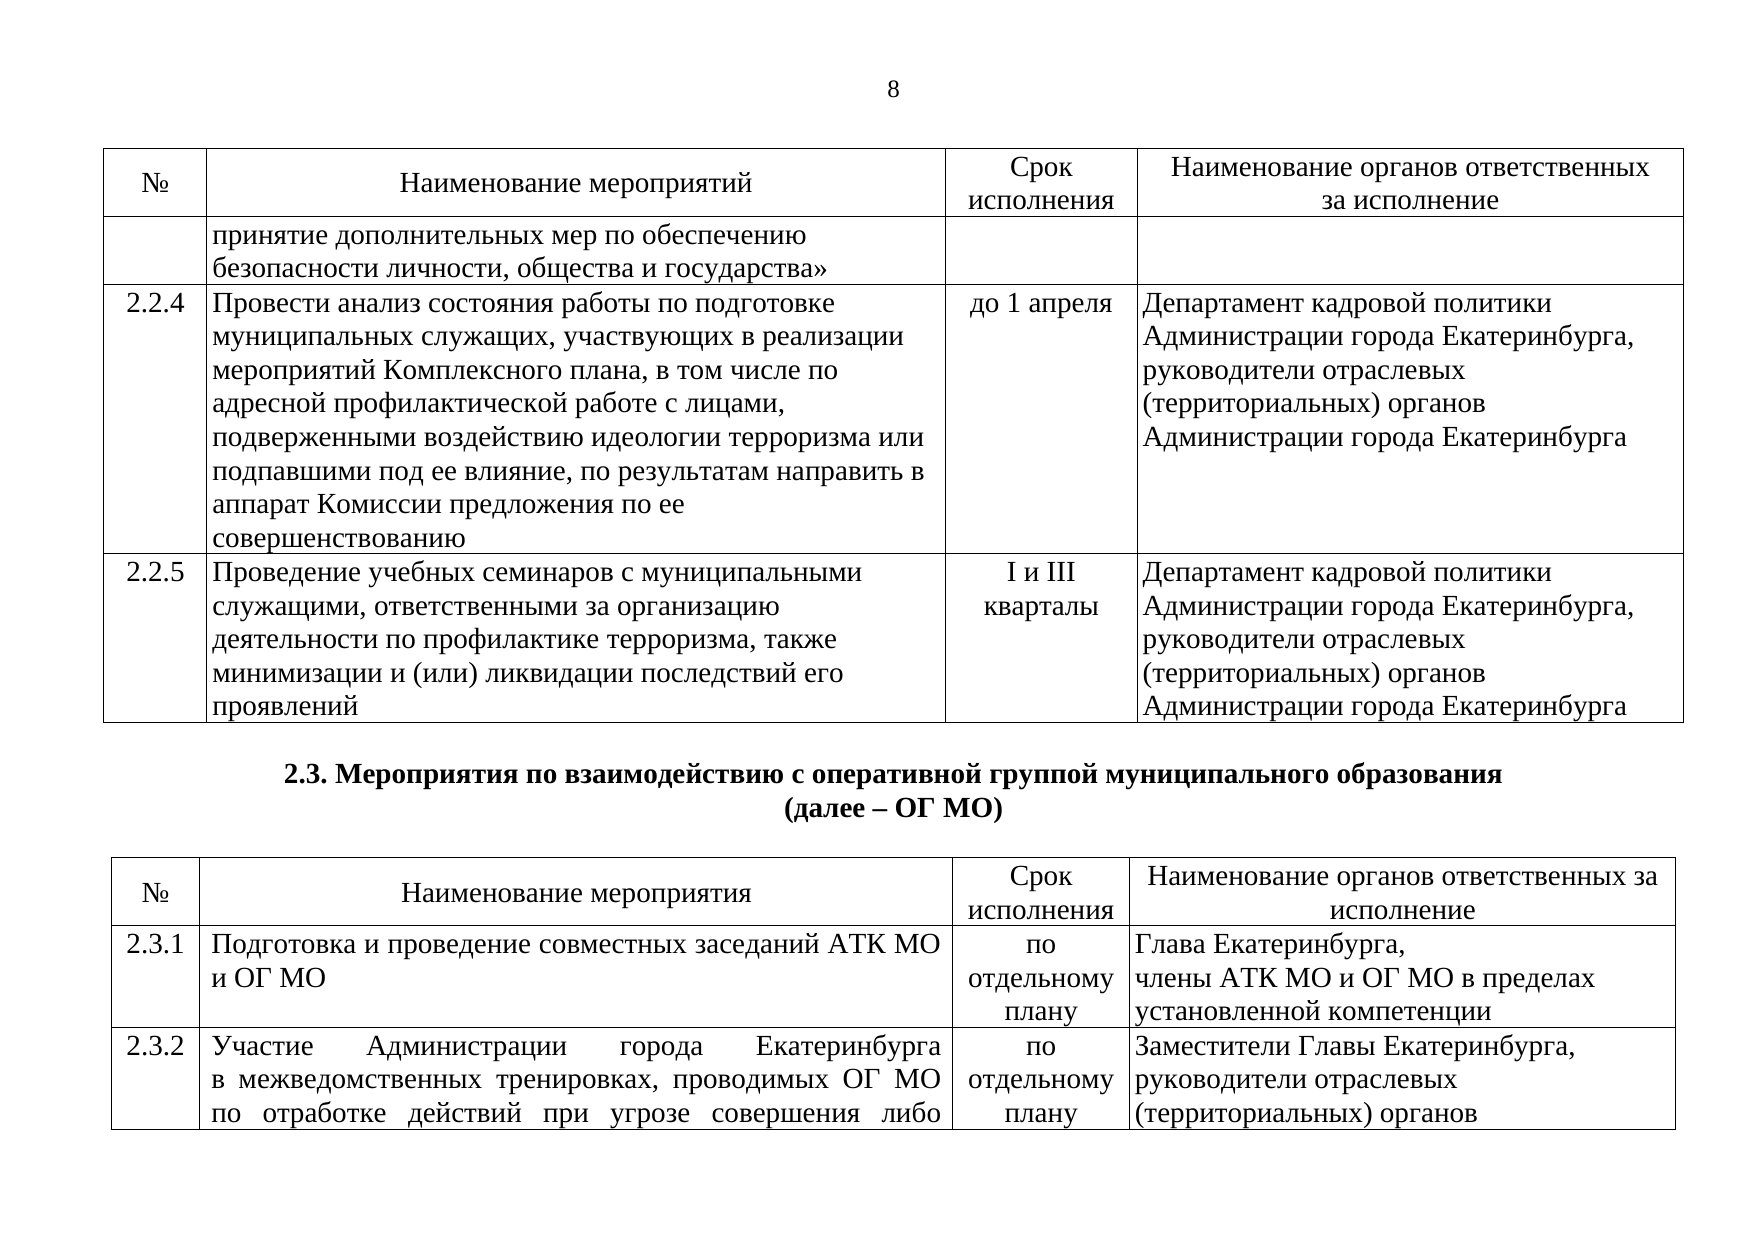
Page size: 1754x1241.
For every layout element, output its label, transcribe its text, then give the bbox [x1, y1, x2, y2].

table_header Срок исполнения [953, 858, 1129, 925]
table_cell Срок исполнения [946, 149, 1137, 216]
table_header № [112, 858, 199, 925]
table_cell 2.3.2 [112, 1028, 199, 1129]
table_cell принятие дополнительных мер по обеспечению безопасности личности, общества и государства» [207, 217, 945, 284]
table_cell до 1 апреля [946, 285, 1137, 553]
table_cell Наименование органов ответственных за исполнение [1138, 149, 1683, 216]
table_cell I и III кварталы [946, 554, 1137, 722]
text 2.3. Мероприятия по взаимодействию с оперативной группой муниципального образования [148, 757, 1639, 790]
table_cell Подготовка и проведение совместных заседаний АТК МО и ОГ МО [200, 926, 952, 1027]
table_cell по отдельному плану [953, 1028, 1129, 1129]
table_header Наименование мероприятия [200, 858, 952, 925]
table_cell Глава Екатеринбурга, члены АТК МО и ОГ МО в пределах установленной компетенции [1130, 926, 1675, 1027]
table_cell Наименование мероприятий [207, 149, 945, 216]
table_cell 2.3.1 [112, 926, 199, 1027]
table_cell Проведение учебных семинаров с муниципальными служащими, ответственными за организацию деятельности по профилактике терроризма, также минимизации и (или) ликвидации последствий его проявлений [207, 554, 945, 722]
table_cell Провести анализ состояния работы по подготовке муниципальных служащих, участвующих в реализации мероприятий Комплексного плана, в том числе по адресной профилактической работе с лицами, подверженными воздействию идеологии терроризма или подпавшими под ее влияние, по результатам направить в аппарат Комиссии предложения по ее совершенствованию [207, 285, 945, 553]
table_cell 2.2.5 [104, 554, 206, 722]
table_cell [104, 217, 206, 284]
text (далее – ОГ МО) [148, 790, 1639, 824]
table_cell 2.2.4 [104, 285, 206, 553]
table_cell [200, 1028, 952, 1129]
table_cell по отдельному плану [953, 926, 1129, 1027]
table_cell [1138, 217, 1683, 284]
table_cell № [104, 149, 206, 216]
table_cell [1130, 1028, 1675, 1129]
table_cell [946, 217, 1137, 284]
table_header Наименование органов ответственных за исполнение [1130, 858, 1675, 925]
